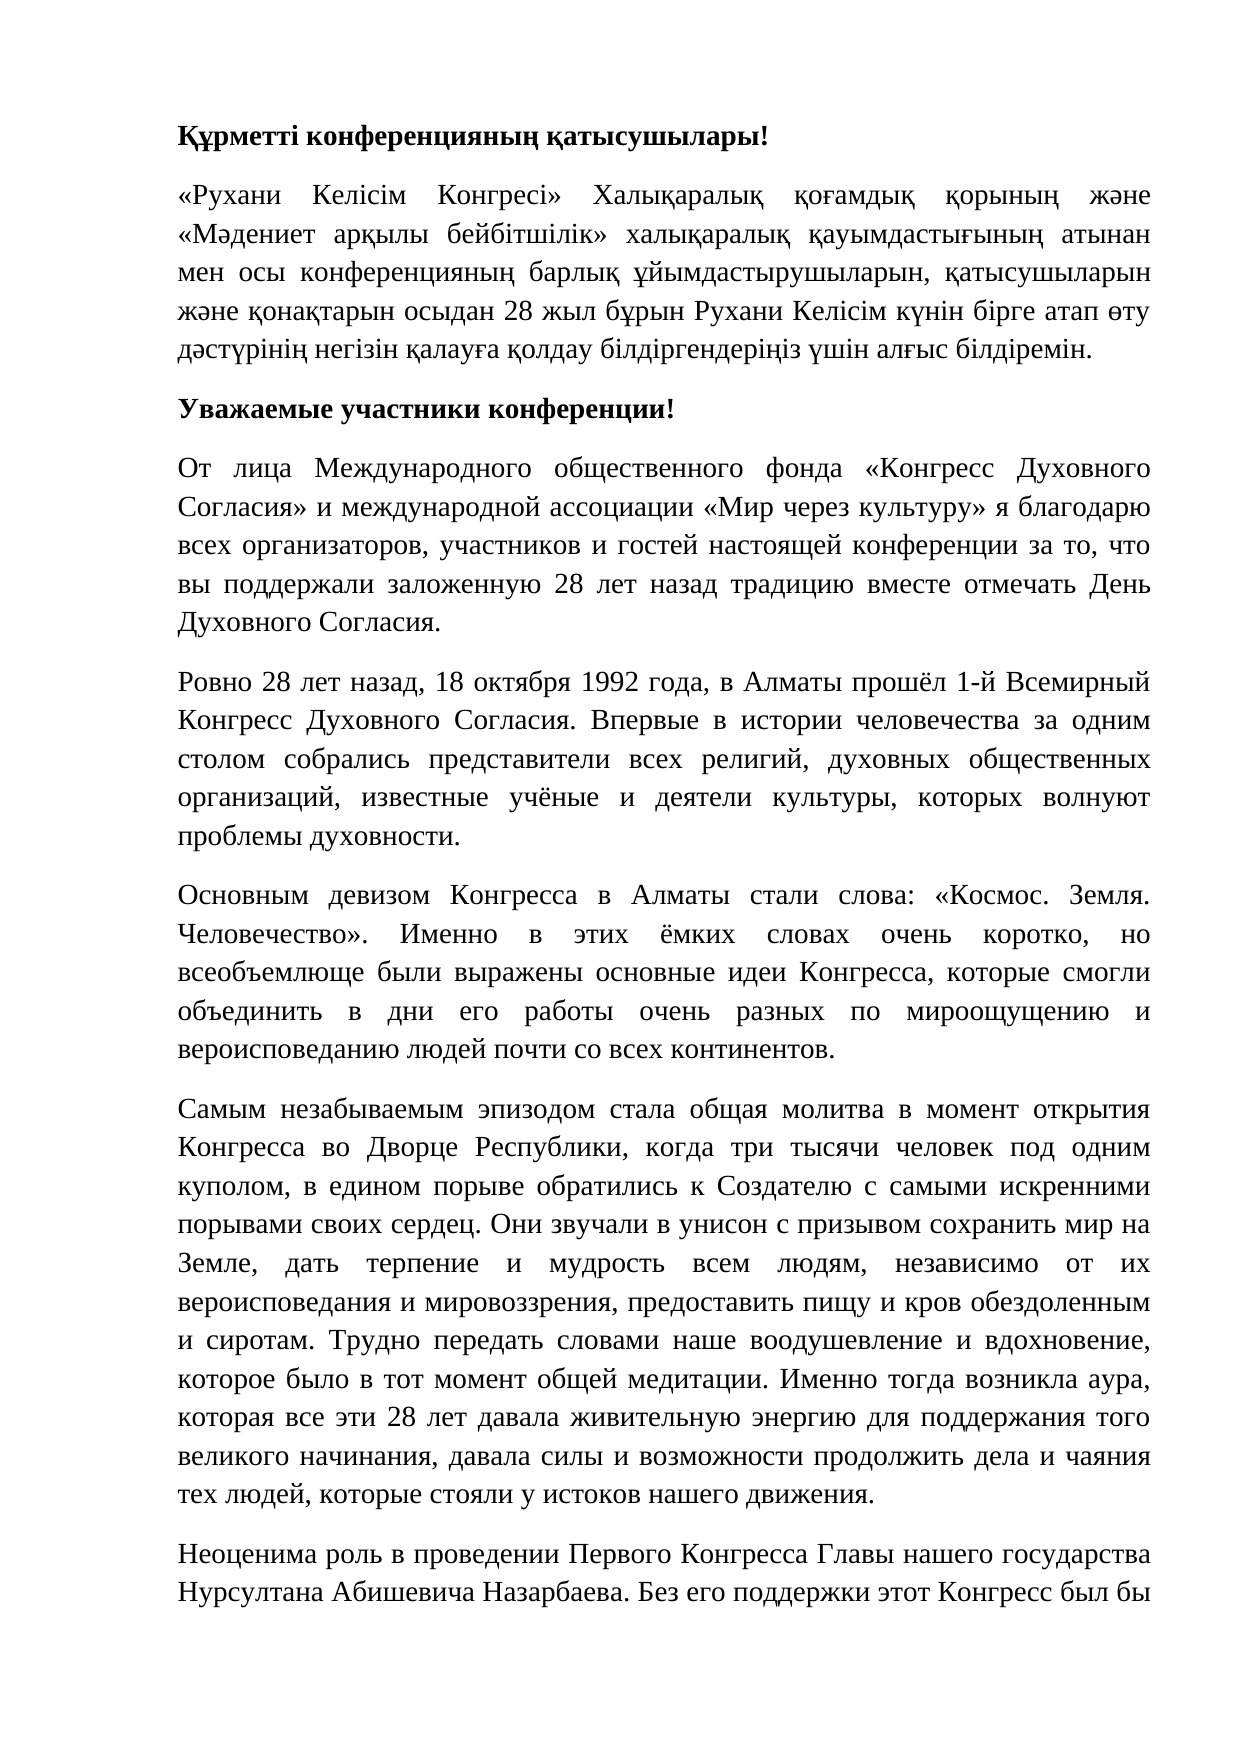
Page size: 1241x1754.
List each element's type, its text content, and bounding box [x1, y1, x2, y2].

text «Рухани Келісім Конгресі» Халықаралық қоғамдық қорының жəне «Мəдениет арқылы бейбітшілік» халықаралық қауымдастығының атынан мен осы конференцияның барлық ұйымдастырушыларын, қатысушыларын жəне қонақтарын осыдан 28 жыл бұрын Рухани Келісім күнін бірге атап өту дəстүрінің негізін қалауға қолдау білдіргендеріңіз үшін алғыс білдіремін. [177, 177, 1152, 365]
text Құрметті конференцияның қатысушылары! [177, 118, 1152, 152]
text Ровно 28 лет назад, 18 октября 1992 года, в Алматы прошёл 1-й Всемирный Конгресс Духовного Согласия. Впервые в истории человечества за одним столом собрались представители всех религий, духовных общественных организаций, известные учёные и деятели культуры, которых волнуют проблемы духовности. [177, 664, 1152, 852]
text От лица Международного общественного фонда «Конгресс Духовного Согласия» и международной ассоциации «Мир через культуру» я благодарю всех организаторов, участников и гостей настоящей конференции за то, что вы поддержали заложенную 28 лет назад традицию вместе отмечать День Духовного Согласия. [177, 450, 1152, 638]
text Основным девизом Конгресса в Алматы стали слова: «Космос. Земля. Человечество». Именно в этих ёмких словах очень коротко, но всеобъемлюще были выражены основные идеи Конгресса, которые смогли объединить в дни его работы очень разных по мироощущению и вероисповеданию людей почти со всех континентов. [177, 877, 1152, 1065]
text Самым незабываемым эпизодом стала общая молитва в момент открытия Конгресса во Дворце Республики, когда три тысячи человек под одним куполом, в едином порыве обратились к Создателю с самыми искренними порывами своих сердец. Они звучали в унисон с призывом сохранить мир на Земле, дать терпение и мудрость всем людям, независимо от их вероисповедания и мировоззрения, предоставить пищу и кров обездоленным и сиротам. Трудно передать словами наше воодушевление и вдохновение, которое было в тот момент общей медитации. Именно тогда возникла аура, которая все эти 28 лет давала живительную энергию для поддержания того великого начинания, давала силы и возможности продолжить дела и чаяния тех людей, которые стояли у истоков нашего движения. [177, 1091, 1152, 1510]
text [177, 1536, 1152, 1608]
text Уважаемые участники конференции! [177, 391, 1152, 424]
